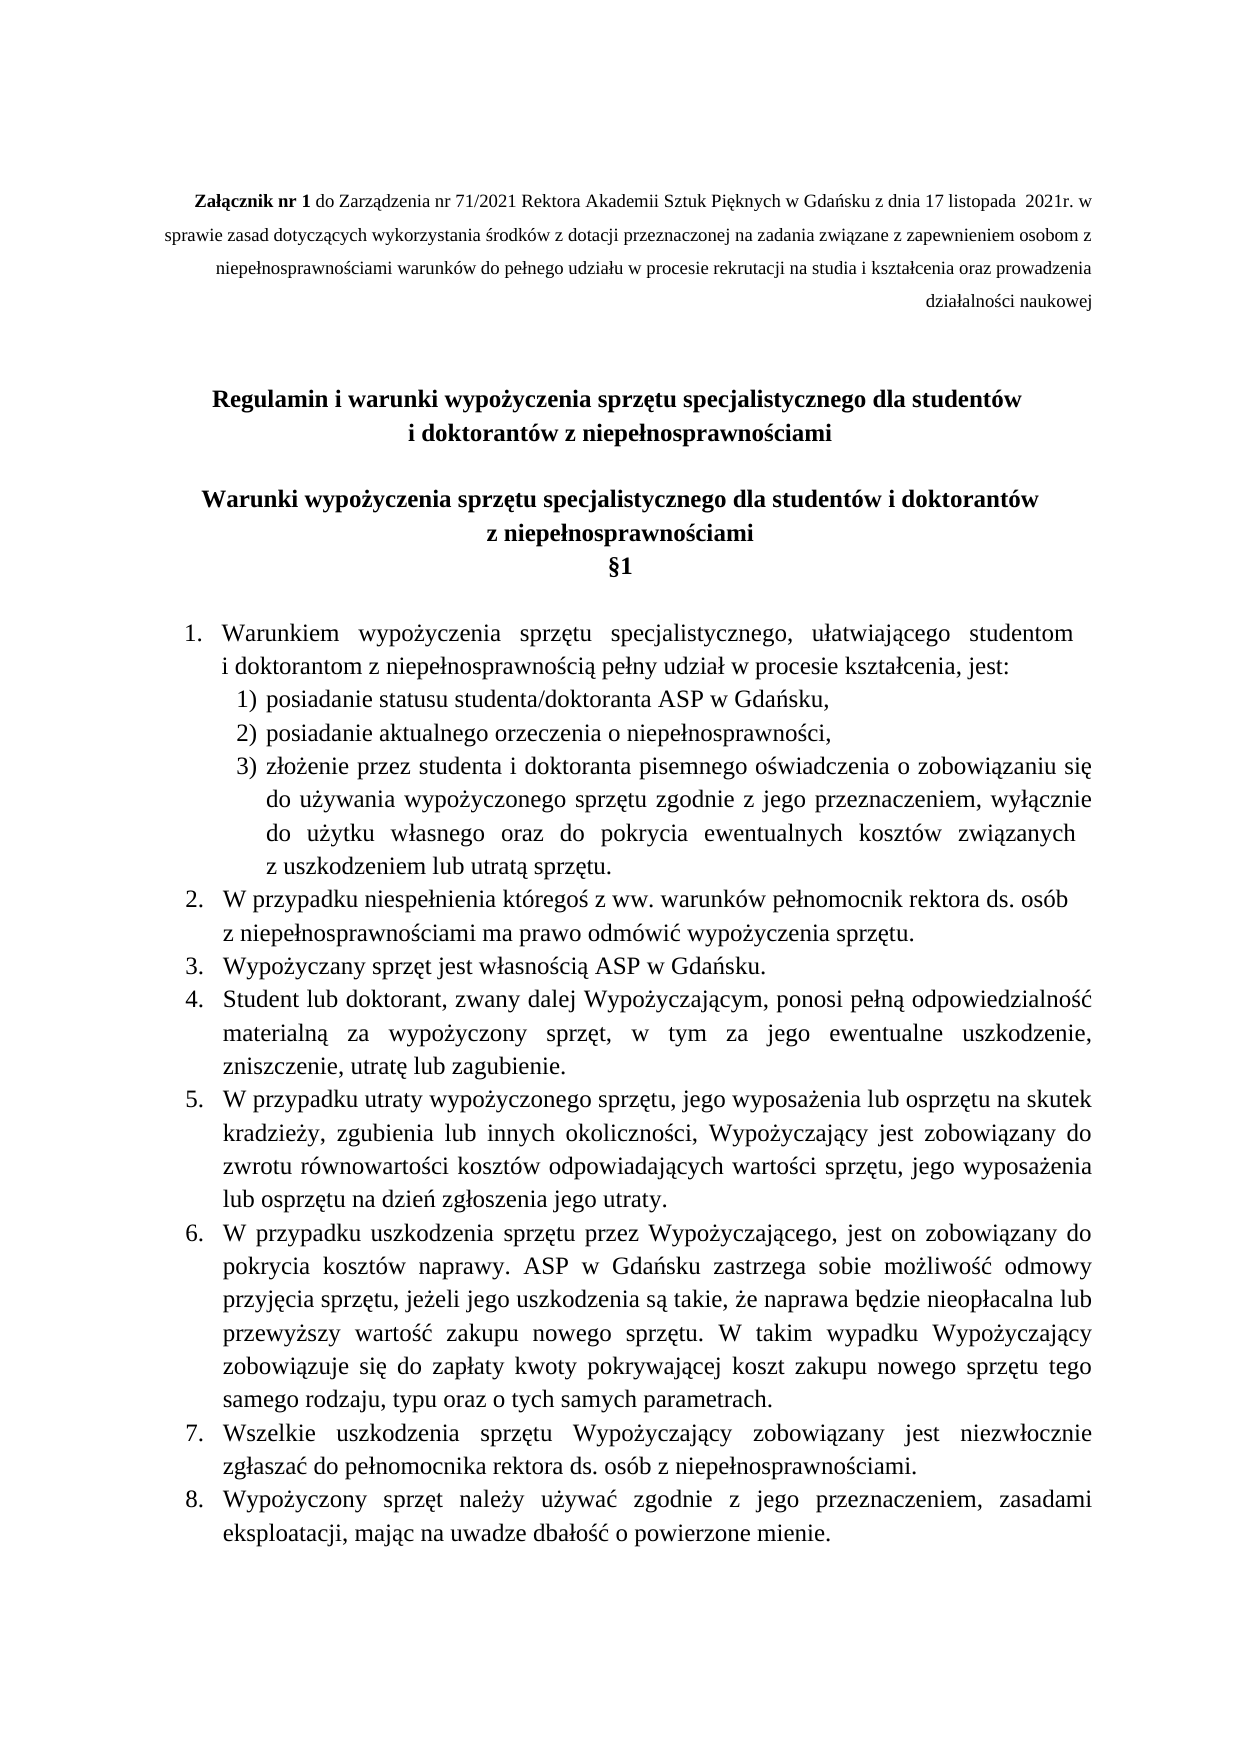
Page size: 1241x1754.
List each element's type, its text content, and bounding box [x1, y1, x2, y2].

text Załącznik nr 1 do Zarządzenia nr 71/2021 Rektora Akademii Sztuk Pięknych w Gdańsku z dnia 17 listopada 2021r. w sprawie zasad dotyczących wykorzystania środków z dotacji przeznaczonej na zadania związane z zapewnieniem osobom z niepełnosprawnościami warunków do pełnego udziału w procesie rekrutacji na studia i kształcenia oraz prowadzenia działalności naukowej [148, 181, 1093, 314]
list złożenie przez studenta i doktoranta pisemnego oświadczenia o zobowiązaniu się do używania wypożyczonego sprzętu zgodnie z jego przeznaczeniem, wyłącznie do użytku własnego oraz do pokrycia ewentualnych kosztów związanych z uszkodzeniem lub utratą sprzętu. [236, 748, 1093, 881]
list Wypożyczany sprzęt jest własnością ASP w Gdańsku. [185, 948, 1093, 981]
list Student lub doktorant, zwany dalej Wypożyczającym, ponosi pełną odpowiedzialność materialną za wypożyczony sprzęt, w tym za jego ewentualne uszkodzenie, zniszczenie, utratę lub zagubienie. [185, 981, 1093, 1081]
list posiadanie aktualnego orzeczenia o niepełnosprawności, [236, 714, 1093, 748]
list z niepełnosprawnościami ma prawo odmówić wypożyczenia sprzętu. [223, 914, 1093, 948]
text z niepełnosprawnościami [148, 514, 1093, 548]
text Warunki wypożyczenia sprzętu specjalistycznego dla studentów i doktorantów [148, 481, 1093, 514]
list W przypadku niespełnienia któregoś z ww. warunków pełnomocnik rektora ds. osób [185, 881, 1093, 914]
list W przypadku uszkodzenia sprzętu przez Wypożyczającego, jest on zobowiązany do pokrycia kosztów naprawy. ASP w Gdańsku zastrzega sobie możliwość odmowy przyjęcia sprzętu, jeżeli jego uszkodzenia są takie, że naprawa będzie nieopłacalna lub przewyższy wartość zakupu nowego sprzętu. W takim wypadku Wypożyczający zobowiązuje się do zapłaty kwoty pokrywającej koszt zakupu nowego sprzętu tego samego rodzaju, typu oraz o tych samych parametrach. [185, 1214, 1093, 1414]
list Wypożyczony sprzęt należy używać zgodnie z jego przeznaczeniem, zasadami eksploatacji, mając na uwadze dbałość o powierzone mienie. [185, 1481, 1093, 1548]
list posiadanie statusu studenta/doktoranta ASP w Gdańsku, [236, 681, 1093, 714]
text Regulamin i warunki wypożyczenia sprzętu specjalistycznego dla studentów i doktorantów z niepełnosprawnościami [148, 381, 1093, 448]
list Warunkiem wypożyczenia sprzętu specjalistycznego, ułatwiającego studentom i doktorantom z niepełnosprawnością pełny udział w procesie kształcenia, jest: [184, 614, 1093, 681]
list W przypadku utraty wypożyczonego sprzętu, jego wyposażenia lub osprzętu na skutek kradzieży, zgubienia lub innych okoliczności, Wypożyczający jest zobowiązany do zwrotu równowartości kosztów odpowiadających wartości sprzętu, jego wyposażenia lub osprzętu na dzień zgłoszenia jego utraty. [185, 1081, 1093, 1214]
list Wszelkie uszkodzenia sprzętu Wypożyczający zobowiązany jest niezwłocznie zgłaszać do pełnomocnika rektora ds. osób z niepełnosprawnościami. [185, 1414, 1093, 1481]
text §1 [148, 548, 1093, 581]
